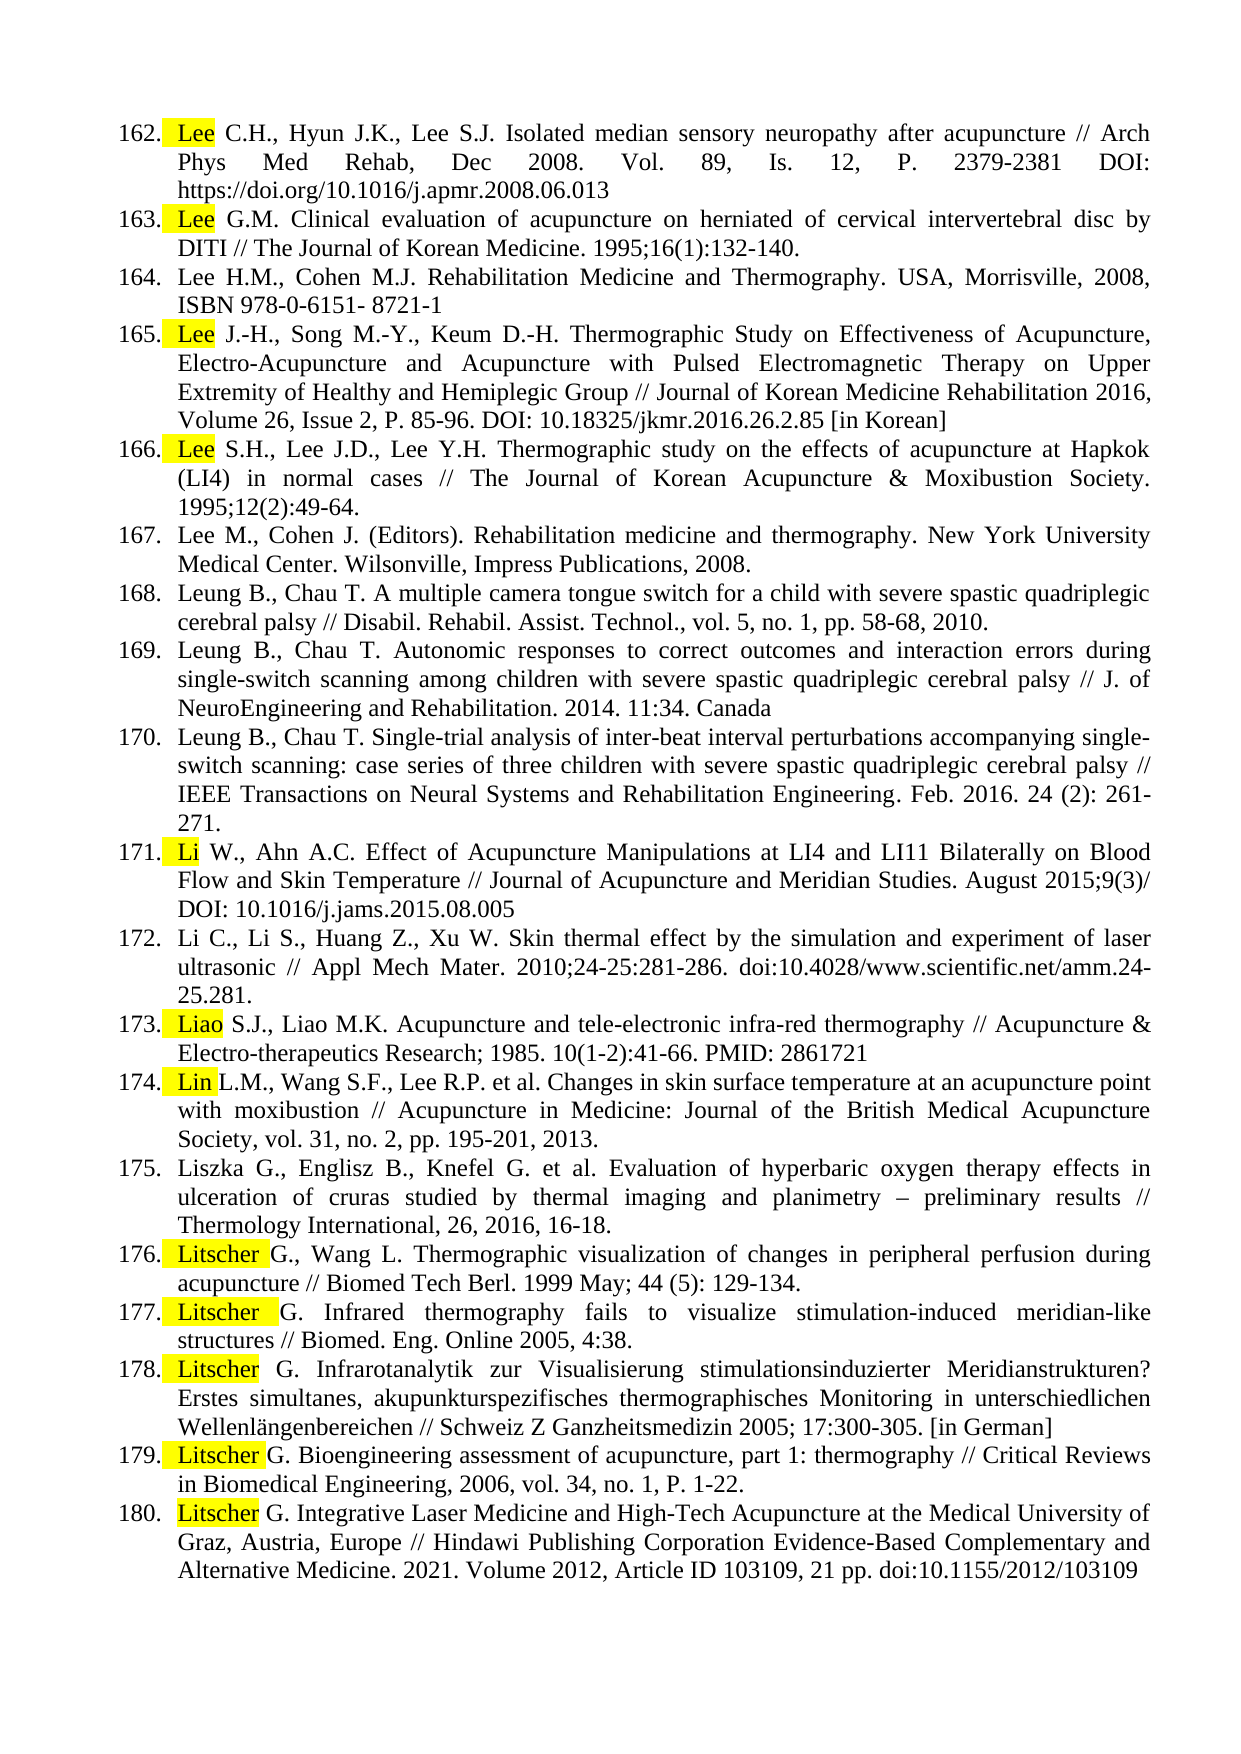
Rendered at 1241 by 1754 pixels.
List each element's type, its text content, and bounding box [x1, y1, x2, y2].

list Lin L.M., Wang S.F., Lee R.P. et al. Changes in skin surface temperature at an acupuncture point with moxibustion // Acupuncture in Medicine: Journal of the British Medical Acupuncture Society, vol. 31, no. 2, pp. 195-201, 2013. [140, 1067, 1152, 1153]
list Lee J.-H., Song M.-Y., Keum D.-H. Thermographic Study on Effectiveness of Acupuncture, Electro-Acupuncture and Acupuncture with Pulsed Electromagnetic Therapy on Upper Extremity of Healthy and Hemiplegic Group // Journal of Korean Medicine Rehabilitation 2016, Volume 26, Issue 2, P. 85-96. DOI: 10.18325/jkmr.2016.26.2.85 [in Korean] [140, 319, 1152, 434]
list Lee S.H., Lee J.D., Lee Y.H. Thermographic study on the effects of acupuncture at Hapkok (LI4) in normal cases // The Journal of Korean Acupuncture & Moxibustion Society. 1995;12(2):49-64. [140, 434, 1152, 521]
list Lee G.M. Clinical evaluation of acupuncture on herniated of cervical intervertebral disc by DITI // The Journal of Korean Medicine. 1995;16(1):132-140. [140, 204, 1152, 262]
list Leung B., Chau T. Autonomic responses to correct outcomes and interaction errors during single-switch scanning among children with severe spastic quadriplegic cerebral palsy // J. of NeuroEngineering and Rehabilitation. 2014. 11:34. Canada [140, 636, 1152, 722]
list Li C., Li S., Huang Z., Xu W. Skin thermal effect by the simulation and experiment of laser ultrasonic // Appl Mech Mater. 2010;24-25:281-286. doi:10.4028/www.scientific.net/amm.24-25.281. [140, 923, 1152, 1009]
list Litscher G. Bioengineering assessment of acupuncture, part 1: thermography // Critical Reviews in Biomedical Engineering, 2006, vol. 34, no. 1, P. 1-22. [140, 1441, 1152, 1498]
list Lee H.M., Cohen M.J. Rehabilitation Medicine and Thermography. USA, Morrisville, 2008, ISBN 978-0-6151- 8721-1 [140, 262, 1152, 319]
list Leung B., Chau T. Single-trial analysis of inter-beat interval perturbations accompanying single-switch scanning: case series of three children with severe spastic quadriplegic cerebral palsy // IEEE Transactions on Neural Systems and Rehabilitation Engineering. Feb. 2016. 24 (2): 261-271. [140, 722, 1152, 837]
list Litscher G. Infrared thermography fails to visualize stimulation-induced meridian-like structures // Biomed. Eng. Online 2005, 4:38. [140, 1297, 1152, 1354]
list Litscher G. Infrarotanalytik zur Visualisierung stimulationsinduzierter Meridianstrukturen? Erstes simultanes, akupunkturspezifisches thermographisches Monitoring in unterschiedlichen Wellenlängenbereichen // Schweiz Z Ganzheitsmedizin 2005; 17:300-305. [in German] [140, 1354, 1152, 1441]
list Litscher G. Integrative Laser Medicine and High-Tech Acupuncture at the Medical University of Graz, Austria, Europe // Hindawi Publishing Corporation Evidence-Based Complementary and Alternative Medicine. 2021. Volume 2012, Article ID 103109, 21 pp. doi:10.1155/2012/103109 [140, 1498, 1152, 1584]
list Liszka G., Englisz B., Knefel G. et al. Evaluation of hyperbaric oxygen therapy effects in ulceration of cruras studied by thermal imaging and planimetry – preliminary results // Thermology International, 26, 2016, 16-18. [140, 1153, 1152, 1239]
list Leung B., Chau T. A multiple camera tongue switch for a child with severe spastic quadriplegic cerebral palsy // Disabil. Rehabil. Assist. Technol., vol. 5, no. 1, pp. 58-68, 2010. [140, 578, 1152, 636]
list Lee C.H., Hyun J.K., Lee S.J. Isolated median sensory neuropathy after acupuncture // Arch Phys Med Rehab, Dec 2008. Vol. 89, Is. 12, P. 2379-2381 DOI: https://doi.org/10.1016/j.apmr.2008.06.013 [140, 118, 1152, 204]
list Li W., Ahn A.C. Effect of Acupuncture Manipulations at LI4 and LI11 Bilaterally on Blood Flow and Skin Temperature // Journal of Acupuncture and Meridian Studies. August 2015;9(3)/ DOI: 10.1016/j.jams.2015.08.005 [140, 837, 1152, 923]
list Lee M., Cohen J. (Editors). Rehabilitation medicine and thermography. New York University Medical Center. Wilsonville, Impress Publications, 2008. [140, 521, 1152, 578]
list Litscher G., Wang L. Thermographic visualization of changes in peripheral perfusion during acupuncture // Biomed Tech Berl. 1999 May; 44 (5): 129-134. [140, 1239, 1152, 1297]
list Liao S.J., Liao M.K. Acupuncture and tele-electronic infra-red thermography // Acupuncture & Electro-therapeutics Research; 1985. 10(1-2):41-66. PMID: 2861721 [140, 1009, 1152, 1067]
